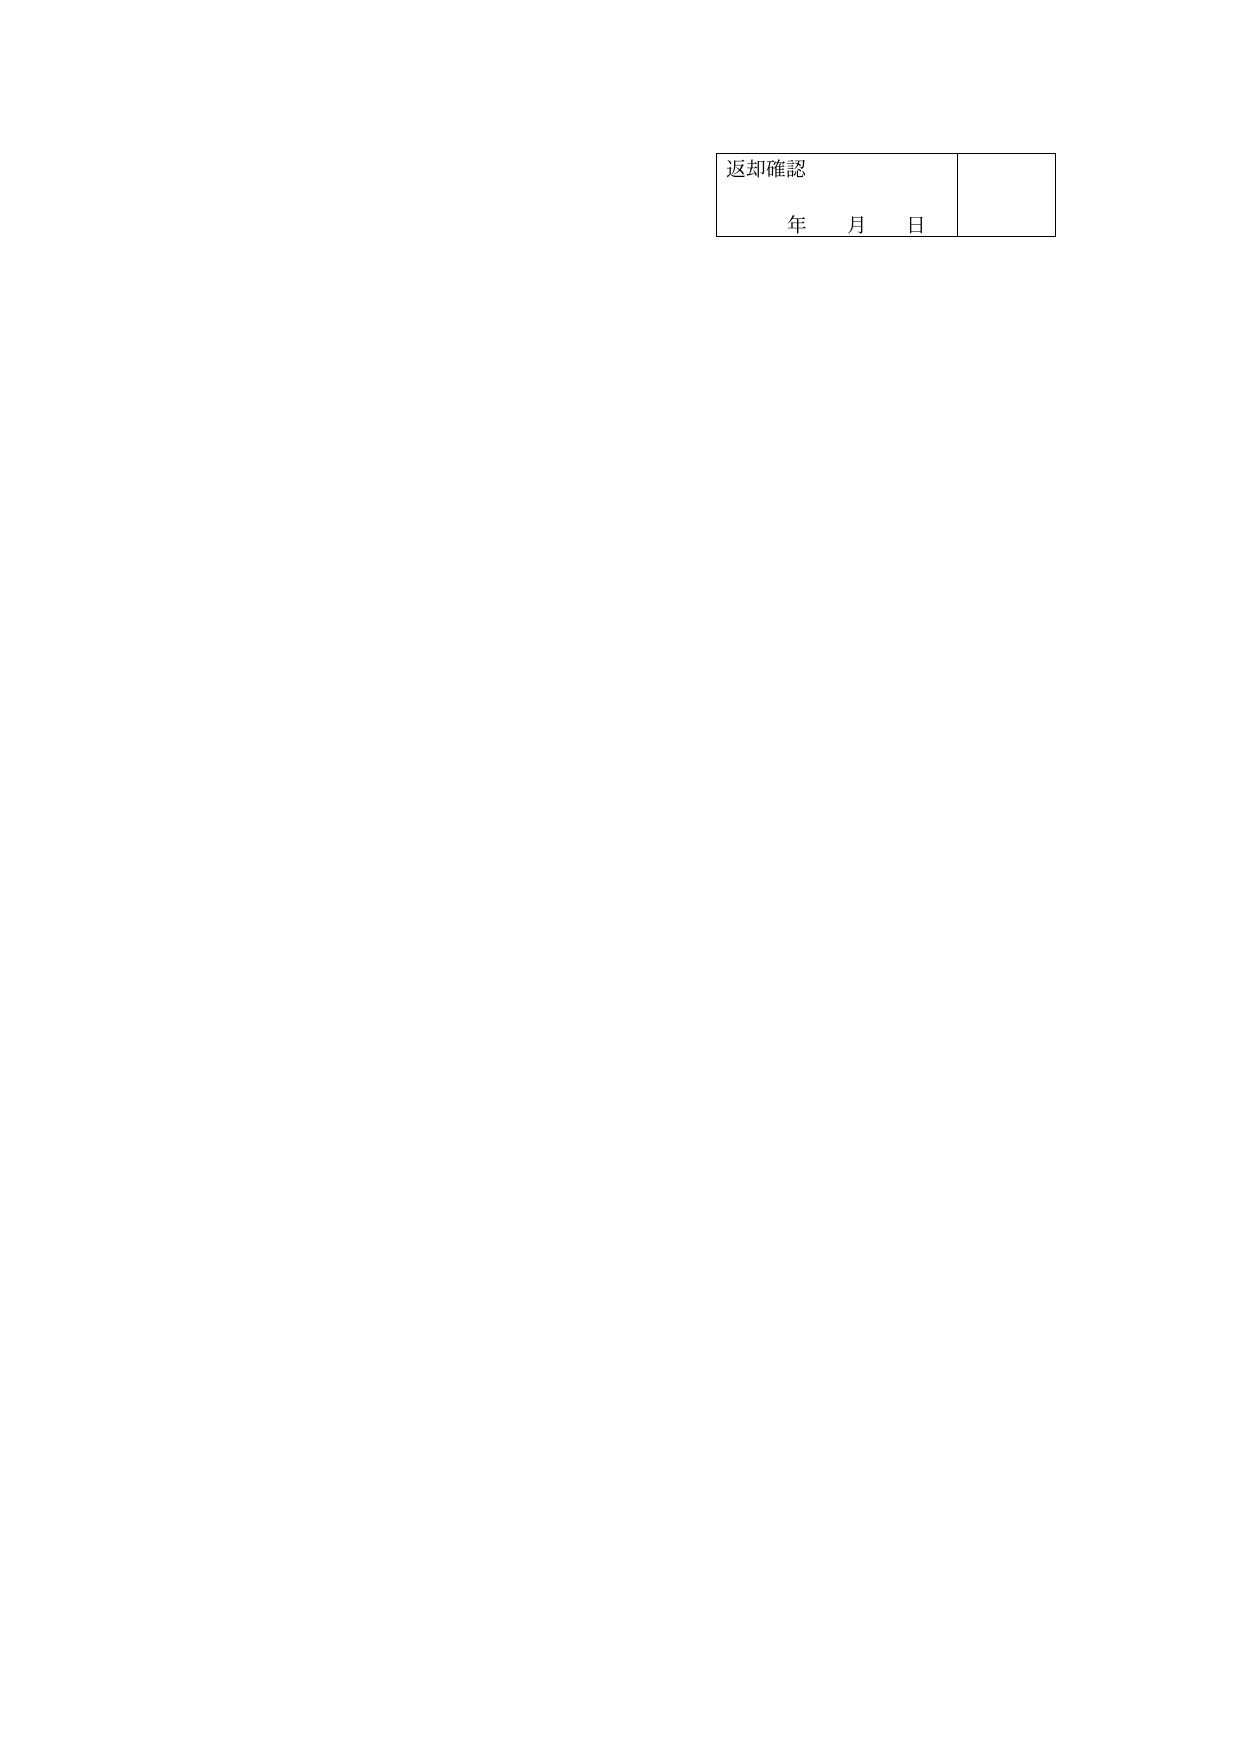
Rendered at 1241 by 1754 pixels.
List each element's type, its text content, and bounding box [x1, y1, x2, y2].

table_header 返却確認 年 月 日 [717, 154, 957, 236]
table_header [958, 154, 1055, 236]
